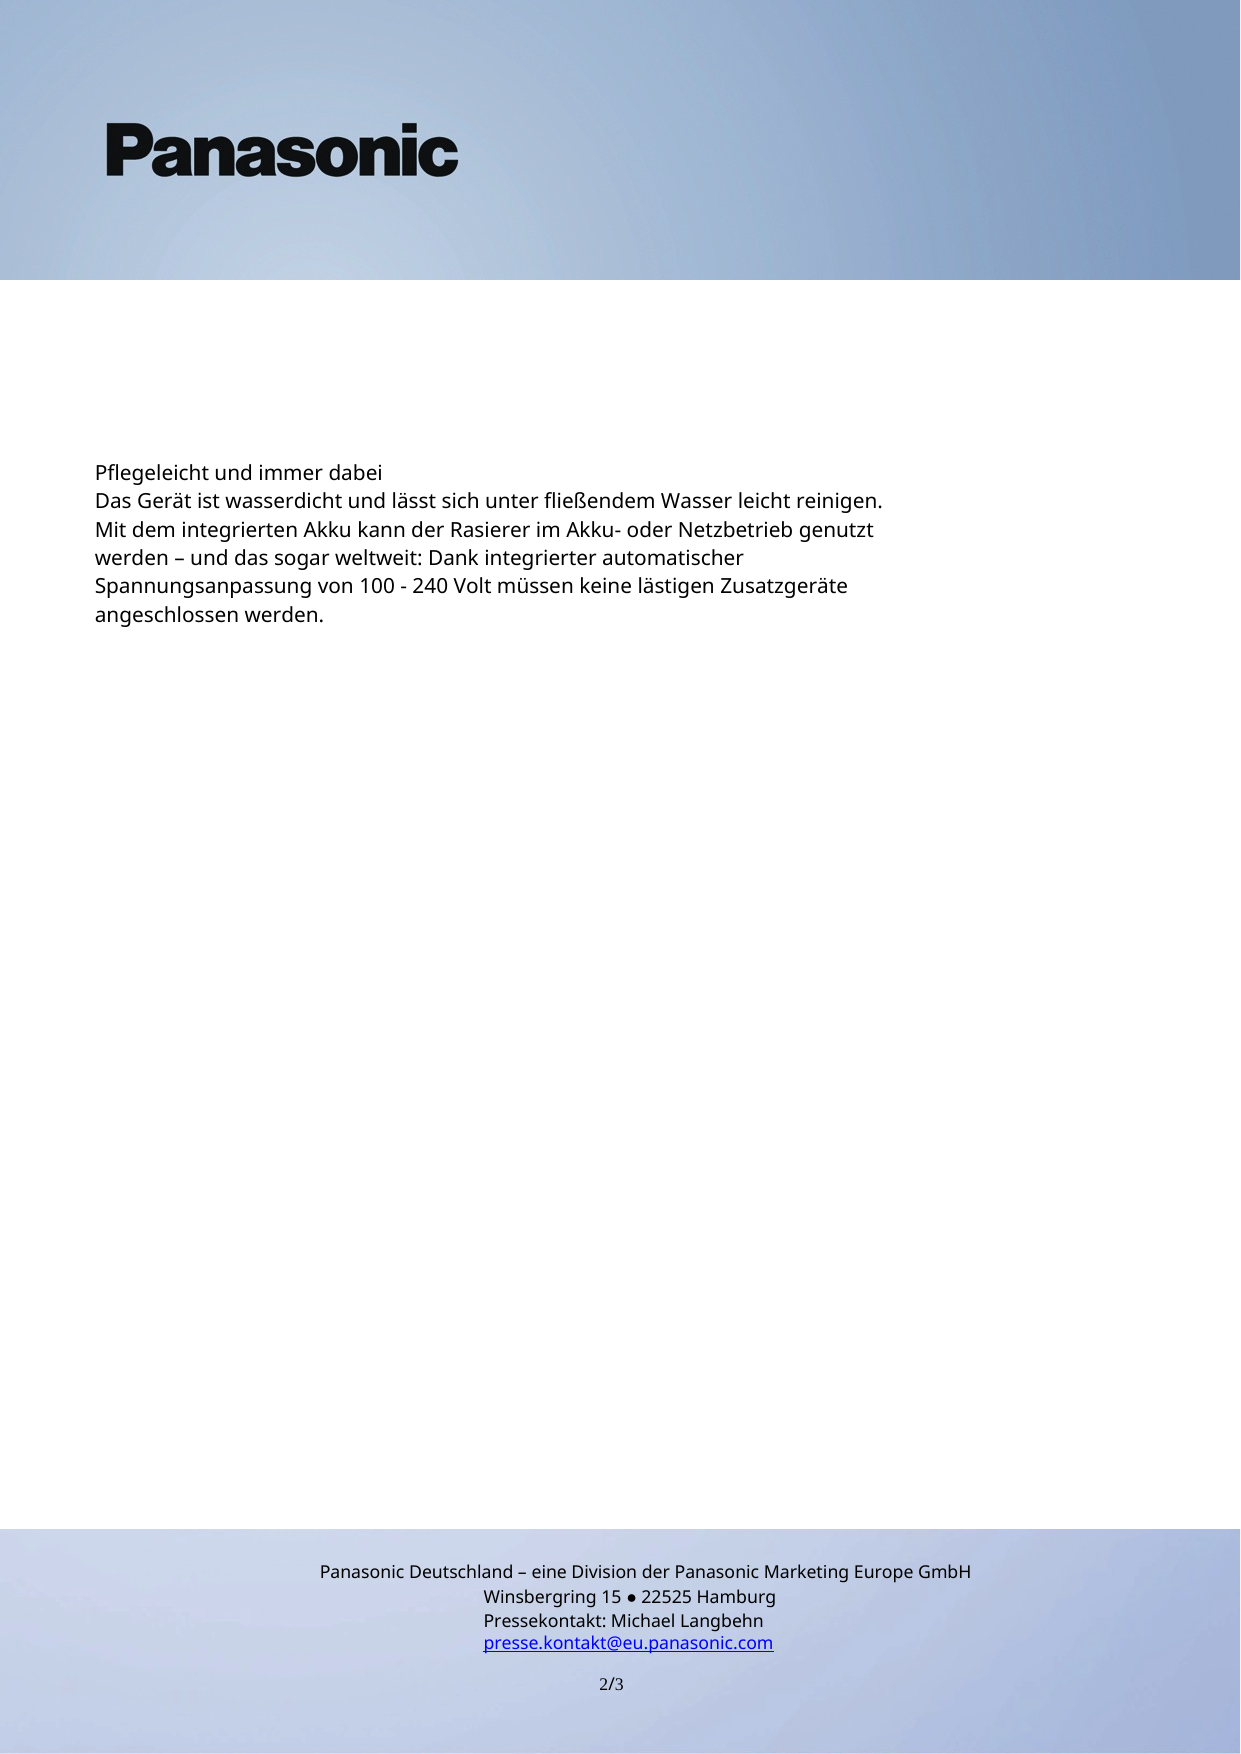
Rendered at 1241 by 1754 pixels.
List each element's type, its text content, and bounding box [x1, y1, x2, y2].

text Das Gerät ist wasserdicht und lässt sich unter fließendem Wasser leicht reinigen. Mit dem integrierten Akku kann der Rasierer im Akku- oder Netzbetrieb genutzt werden – und das sogar weltweit: Dank integrierter automatischer Spannungsanpassung von 100 - 240 Volt müssen keine lästigen Zusatzgeräte angeschlossen werden. [94, 486, 915, 628]
text Pflegeleicht und immer dabei [94, 458, 915, 486]
picture [0, 0, 1241, 280]
picture [0, 1529, 1241, 1754]
